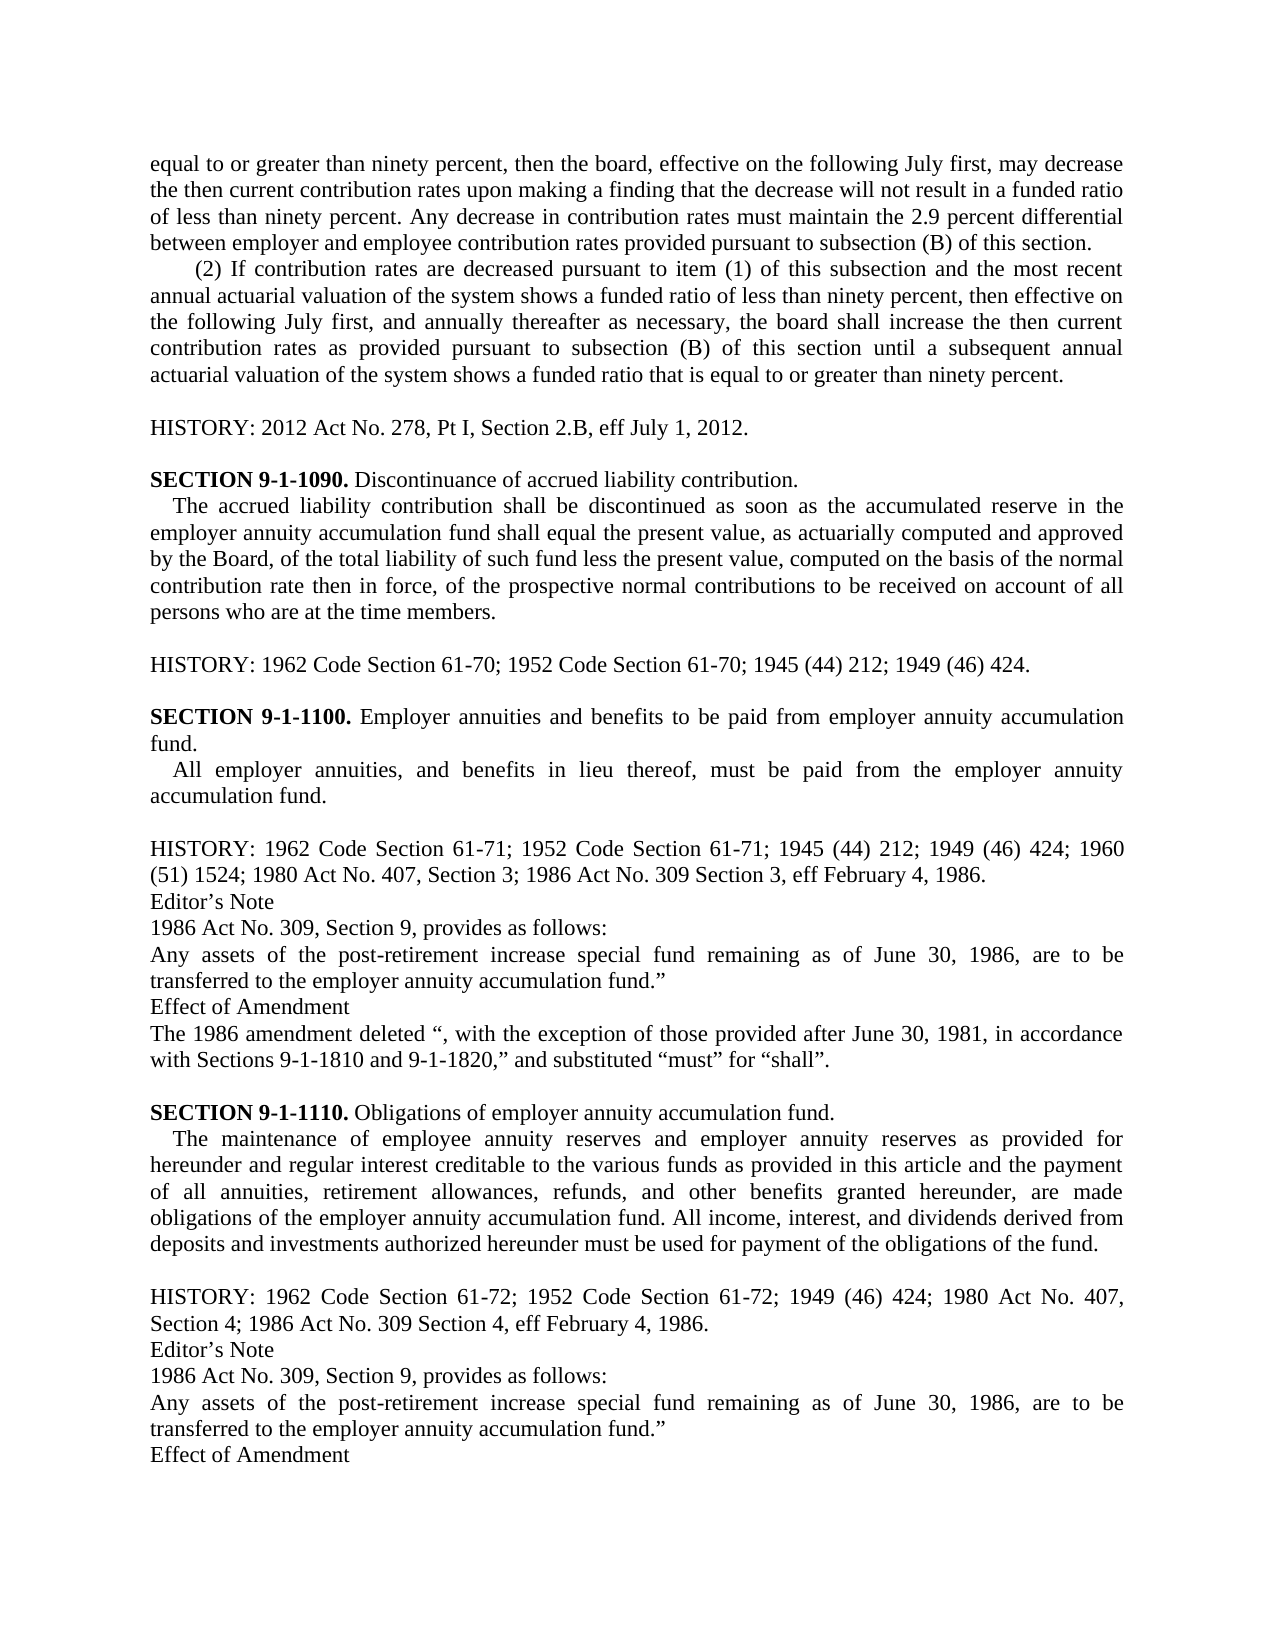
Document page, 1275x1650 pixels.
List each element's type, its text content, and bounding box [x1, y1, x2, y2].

text The 1986 amendment deleted “, with the exception of those provided after June 30, 1981, in accordance with Sections 9-1-1810 and 9-1-1820,” and substituted “must” for “shall”. [150, 1020, 1125, 1072]
text Any assets of the post-retirement increase special fund remaining as of June 30, 1986, are to be transferred to the employer annuity accumulation fund.” [150, 941, 1125, 993]
text Editor’s Note [150, 888, 1125, 914]
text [150, 150, 1125, 255]
text 1986 Act No. 309, Section 9, provides as follows: [150, 1362, 1125, 1389]
text HISTORY: 1962 Code Section 61-71; 1952 Code Section 61-71; 1945 (44) 212; 1949 (46) 424; 1960 (51) 1524; 1980 Act No. 407, Section 3; 1986 Act No. 309 Section 3, eff February 4, 1986. [150, 835, 1125, 888]
text (2) If contribution rates are decreased pursuant to item (1) of this subsection and the most recent annual actuarial valuation of the system shows a funded ratio of less than ninety percent, then effective on the following July first, and annually thereafter as necessary, the board shall increase the then current contribution rates as provided pursuant to subsection (B) of this section until a subsequent annual actuarial valuation of the system shows a funded ratio that is equal to or greater than ninety percent. [150, 255, 1125, 387]
text All employer annuities, and benefits in lieu thereof, must be paid from the employer annuity accumulation fund. [150, 756, 1125, 809]
text HISTORY: 1962 Code Section 61-70; 1952 Code Section 61-70; 1945 (44) 212; 1949 (46) 424. [150, 651, 1125, 677]
text SECTION 9-1-1100. Employer annuities and benefits to be paid from employer annuity accumulation fund. [150, 703, 1125, 756]
text SECTION 9-1-1090. Discontinuance of accrued liability contribution. [150, 466, 1125, 493]
text HISTORY: 2012 Act No. 278, Pt I, Section 2.B, eff July 1, 2012. [150, 413, 1125, 440]
text Any assets of the post-retirement increase special fund remaining as of June 30, 1986, are to be transferred to the employer annuity accumulation fund.” [150, 1389, 1125, 1441]
text 1986 Act No. 309, Section 9, provides as follows: [150, 914, 1125, 941]
text Effect of Amendment [150, 993, 1125, 1020]
text Effect of Amendment [150, 1441, 1125, 1468]
text The accrued liability contribution shall be discontinued as soon as the accumulated reserve in the employer annuity accumulation fund shall equal the present value, as actuarially computed and approved by the Board, of the total liability of such fund less the present value, computed on the basis of the normal contribution rate then in force, of the prospective normal contributions to be received on account of all persons who are at the time members. [150, 493, 1125, 624]
text SECTION 9-1-1110. Obligations of employer annuity accumulation fund. [150, 1099, 1125, 1125]
text HISTORY: 1962 Code Section 61-72; 1952 Code Section 61-72; 1949 (46) 424; 1980 Act No. 407, Section 4; 1986 Act No. 309 Section 4, eff February 4, 1986. [150, 1283, 1125, 1336]
text The maintenance of employee annuity reserves and employer annuity reserves as provided for hereunder and regular interest creditable to the various funds as provided in this article and the payment of all annuities, retirement allowances, refunds, and other benefits granted hereunder, are made obligations of the employer annuity accumulation fund. All income, interest, and dividends derived from deposits and investments authorized hereunder must be used for payment of the obligations of the fund. [150, 1125, 1125, 1257]
text Editor’s Note [150, 1336, 1125, 1362]
